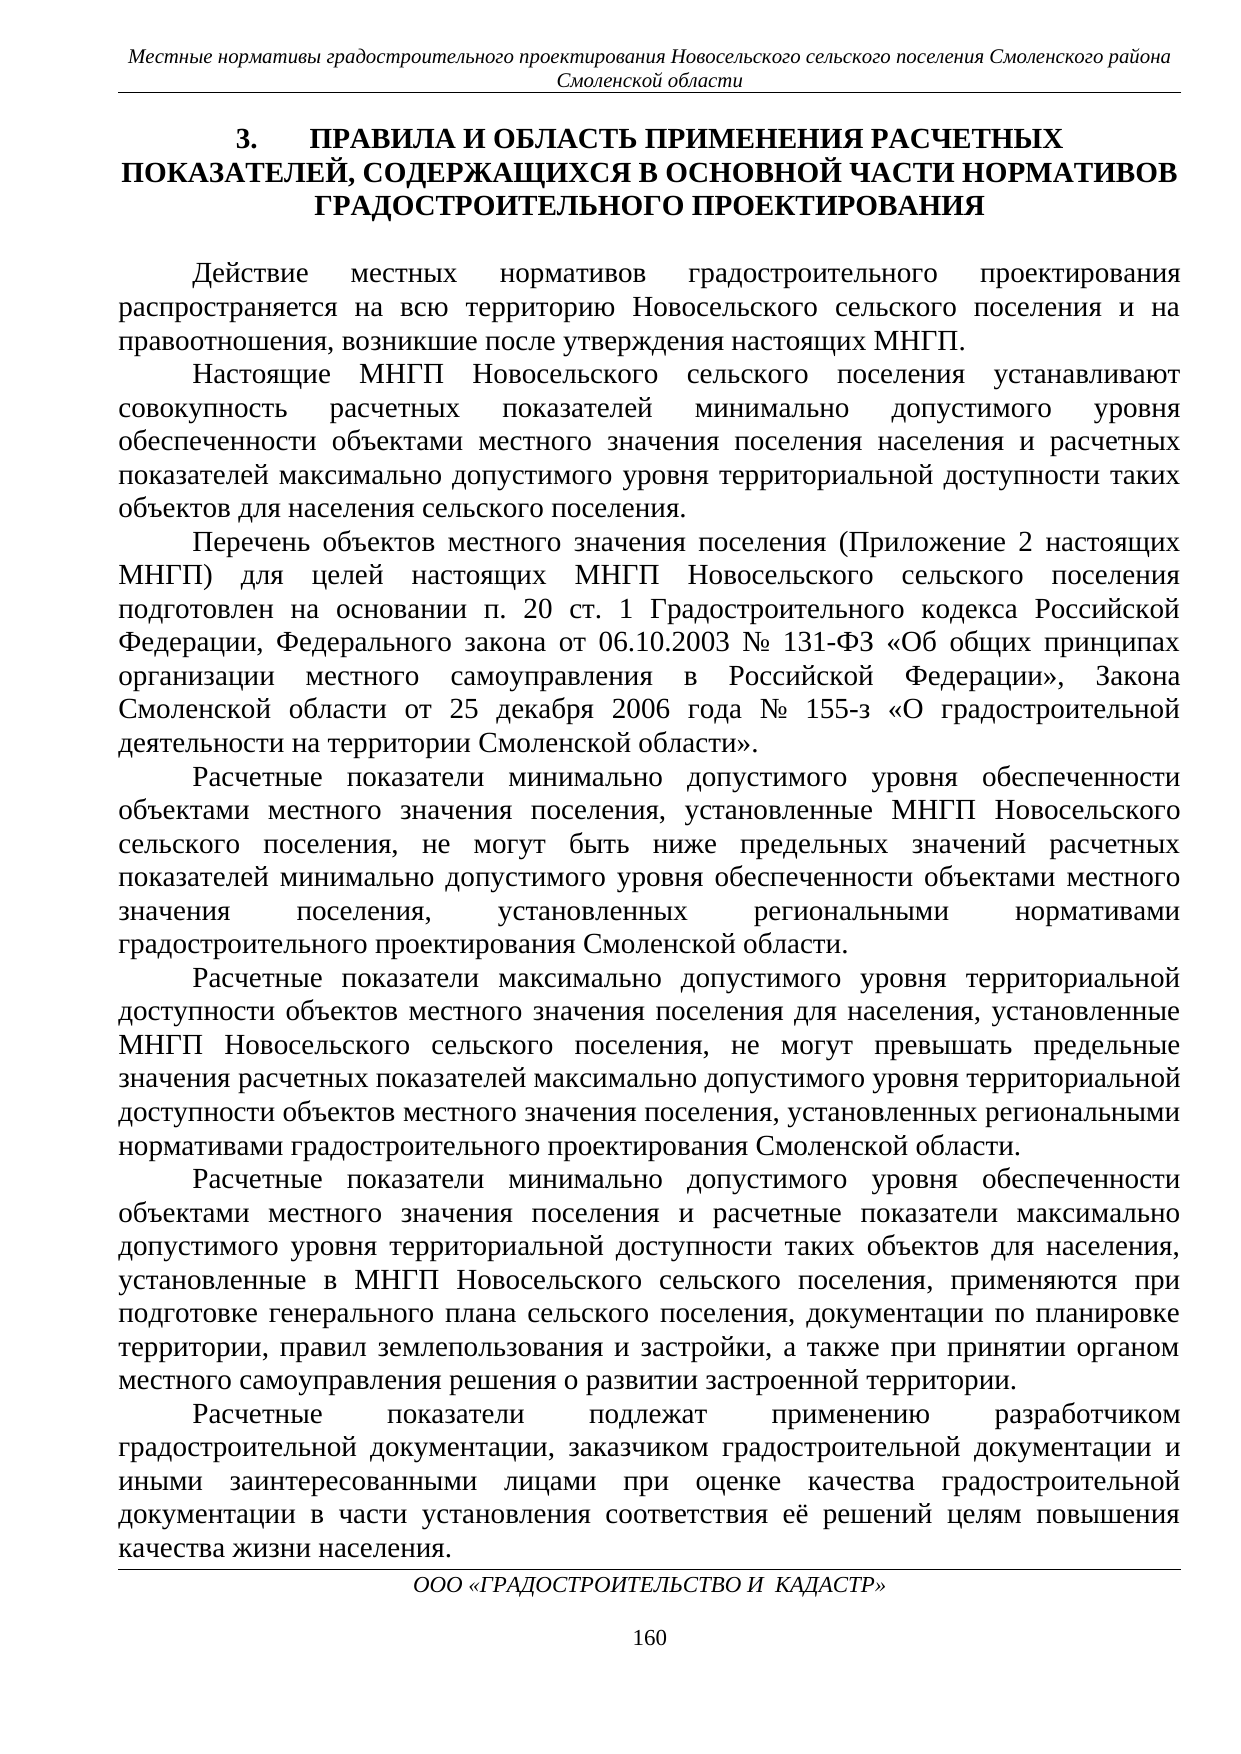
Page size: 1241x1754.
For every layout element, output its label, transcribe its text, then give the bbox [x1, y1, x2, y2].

list ПРАВИЛА И ОБЛАСТЬ ПРИМЕНЕНИЯ РАСЧЕТНЫХ ПОКАЗАТЕЛЕЙ, СОДЕРЖАЩИХСЯ В ОСНОВНОЙ ЧАСТИ НОРМАТИВОВ ГРАДОСТРОИТЕЛЬНОГО ПРОЕКТИРОВАНИЯ [118, 121, 1181, 222]
text Действие местных нормативов градостроительного проектирования распространяется на всю территорию Новосельского сельского поселения и на правоотношения, возникшие после утверждения настоящих МНГП. [118, 256, 1181, 356]
text Расчетные показатели минимально допустимого уровня обеспеченности объектами местного значения поселения и расчетные показатели максимально допустимого уровня территориальной доступности таких объектов для населения, установленные в МНГП Новосельского сельского поселения, применяются при подготовке генерального плана сельского поселения, документации по планировке территории, правил землепользования и застройки, а также при принятии органом местного самоуправления решения о развитии застроенной территории. [118, 1161, 1181, 1396]
text Перечень объектов местного значения поселения (Приложение 2 настоящих МНГП) для целей настоящих МНГП Новосельского сельского поселения подготовлен на основании п. 20 ст. 1 Градостроительного кодекса Российской Федерации, Федерального закона от 06.10.2003 № 131-ФЗ «Об общих принципах организации местного самоуправления в Российской Федерации», Закона Смоленской области от 25 декабря 2006 года № 155-з «О градостроительной деятельности на территории Смоленской области». [118, 524, 1181, 759]
text Расчетные показатели подлежат применению разработчиком градостроительной документации, заказчиком градостроительной документации и иными заинтересованными лицами при оценке качества градостроительной документации в части установления соответствия её решений целям повышения качества жизни населения. [118, 1396, 1181, 1564]
text Настоящие МНГП Новосельского сельского поселения устанавливают совокупность расчетных показателей минимально допустимого уровня обеспеченности объектами местного значения поселения населения и расчетных показателей максимально допустимого уровня территориальной доступности таких объектов для населения сельского поселения. [118, 356, 1181, 524]
text Расчетные показатели максимально допустимого уровня территориальной доступности объектов местного значения поселения для населения, установленные МНГП Новосельского сельского поселения, не могут превышать предельные значения расчетных показателей максимально допустимого уровня территориальной доступности объектов местного значения поселения, установленных региональными нормативами градостроительного проектирования Смоленской области. [118, 960, 1181, 1161]
text Расчетные показатели минимально допустимого уровня обеспеченности объектами местного значения поселения, установленные МНГП Новосельского сельского поселения, не могут быть ниже предельных значений расчетных показателей минимально допустимого уровня обеспеченности объектами местного значения поселения, установленных региональными нормативами градостроительного проектирования Смоленской области. [118, 759, 1181, 960]
